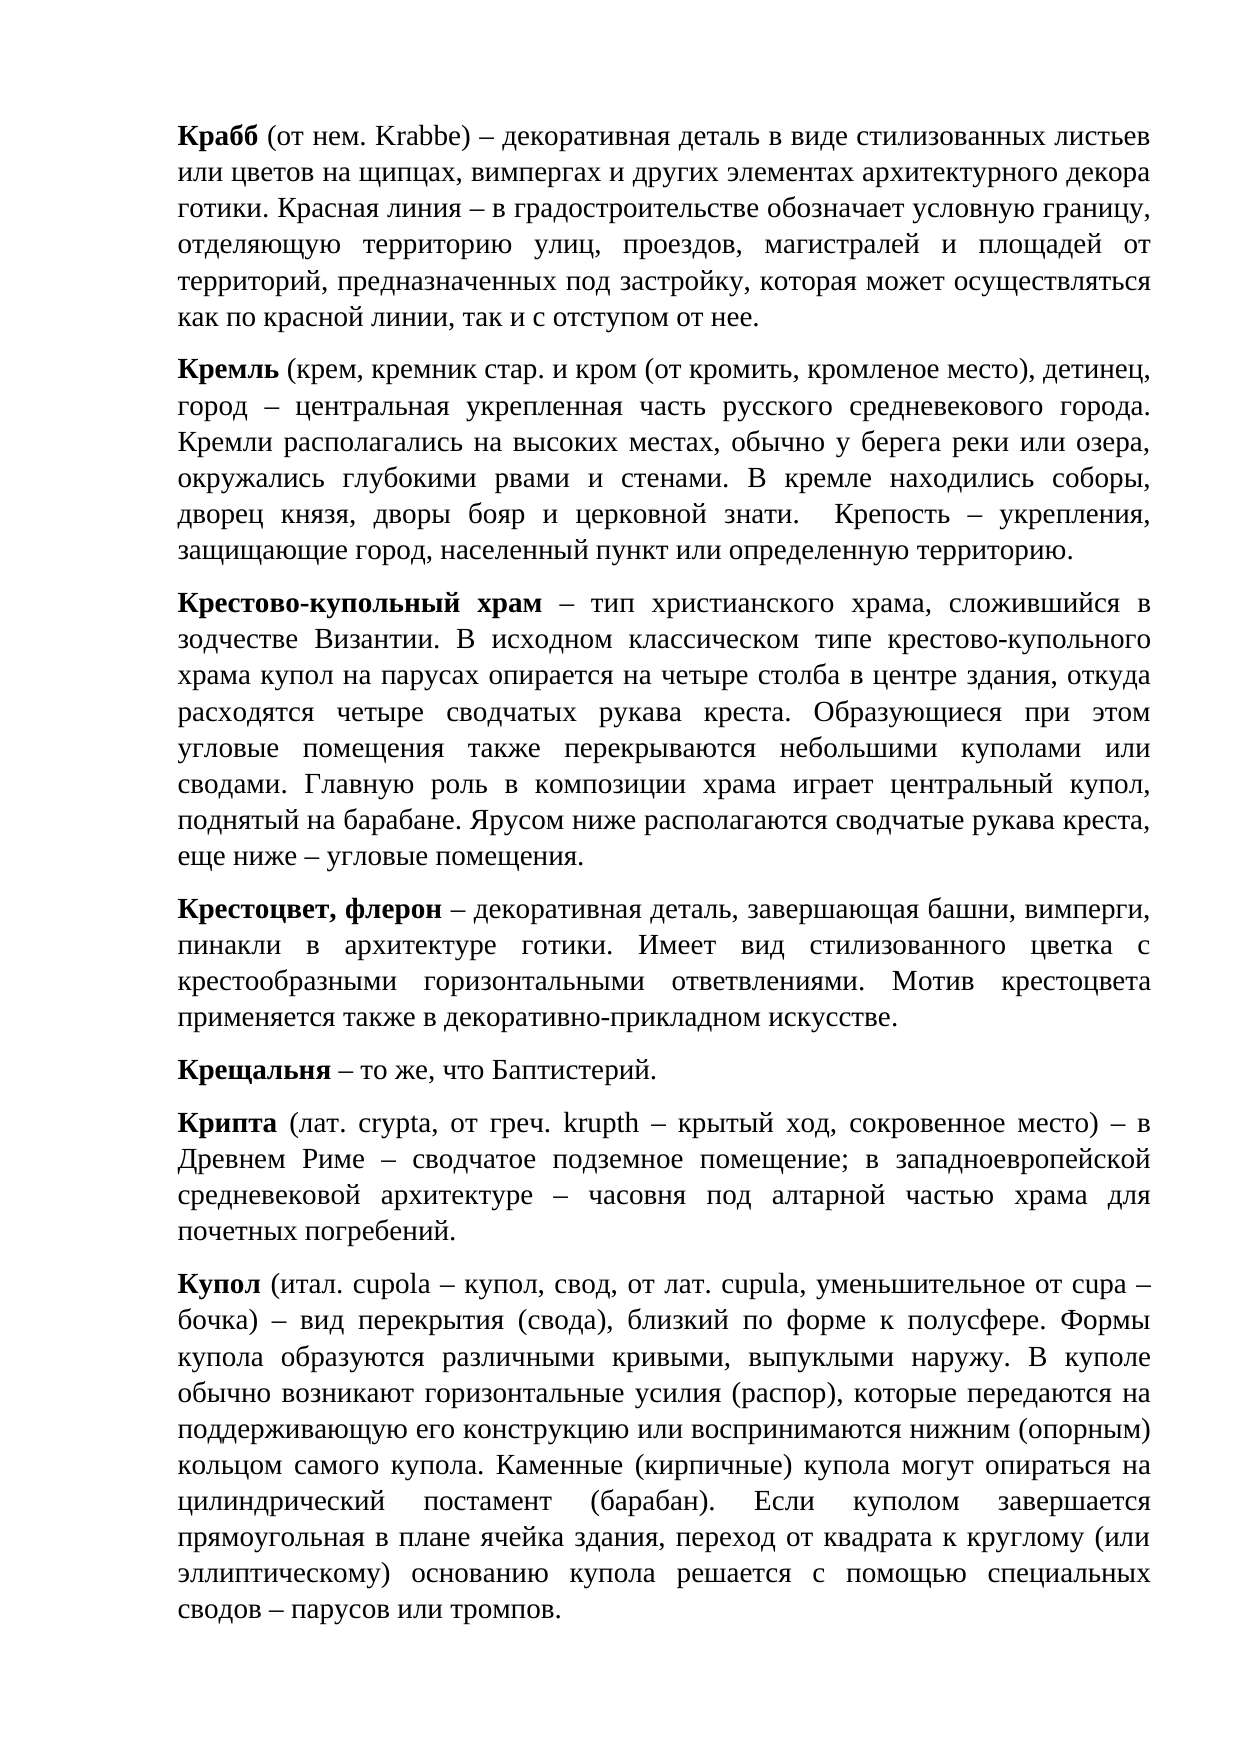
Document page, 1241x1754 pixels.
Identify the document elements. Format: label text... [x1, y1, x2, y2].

text Крещальня – то же, что Баптистерий. [177, 1052, 1152, 1086]
text Крестово-купольный храм – тип христианского храма, сложившийся в зодчестве Византии. В исходном классическом типе крестово-купольного храма купол на парусах опирается на четыре столба в центре здания, откуда расходятся четыре сводчатых рукава креста. Образующиеся при этом угловые помещения также перекрываются небольшими куполами или сводами. Главную роль в композиции храма играет центральный купол, поднятый на барабане. Ярусом ниже располагаются сводчатые рукава креста, еще ниже – угловые помещения. [177, 585, 1152, 872]
text Крабб (от нем. Krabbe) – декоративная деталь в виде стилизованных листьев или цветов на щипцах, вимпергах и других элементах архитектурного декора готики. Красная линия – в градостроительстве обозначает условную границу, отделяющую территорию улиц, проездов, магистралей и площадей от территорий, предназначенных под застройку, которая может осуществляться как по красной линии, так и с отступом от нее. [177, 118, 1152, 332]
text Крестоцвет, флерон – декоративная деталь, завершающая башни, вимперги, пинакли в архитектуре готики. Имеет вид стилизованного цветка с крестообразными горизонтальными ответвлениями. Мотив крестоцвета применяется также в декоративно-прикладном искусстве. [177, 891, 1152, 1033]
text Крипта (лат. crypta, от греч. krupth – крытый ход, сокровенное место) – в Древнем Риме – сводчатое подземное помещение; в западноевропейской средневековой архитектуре – часовня под алтарной частью храма для почетных погребений. [177, 1105, 1152, 1247]
text Кремль (крем, кремник стар. и кром (от кромить, кромленое место), детинец, город – центральная укрепленная часть русского средневекового города. Кремли располагались на высоких местах, обычно у берега реки или озера, окружались глубокими рвами и стенами. В кремле находились соборы, дворец князя, дворы бояр и церковной знати. Крепость – укрепления, защищающие город, населенный пункт или определенную территорию. [177, 352, 1152, 566]
text Купол (итал. cupola – купол, свод, от лат. cupula, уменьшительное от cupa – бочка) – вид перекрытия (свода), близкий по форме к полусфере. Формы купола образуются различными кривыми, выпуклыми наружу. В куполе обычно возникают горизонтальные усилия (распор), которые передаются на поддерживающую его конструкцию или воспринимаются нижним (опорным) кольцом самого купола. Каменные (кирпичные) купола могут опираться на цилиндрический постамент (барабан). Если куполом завершается прямоугольная в плане ячейка здания, переход от квадрата к круглому (или эллиптическому) основанию купола решается с помощью специальных сводов – парусов или тромпов. [177, 1266, 1152, 1625]
